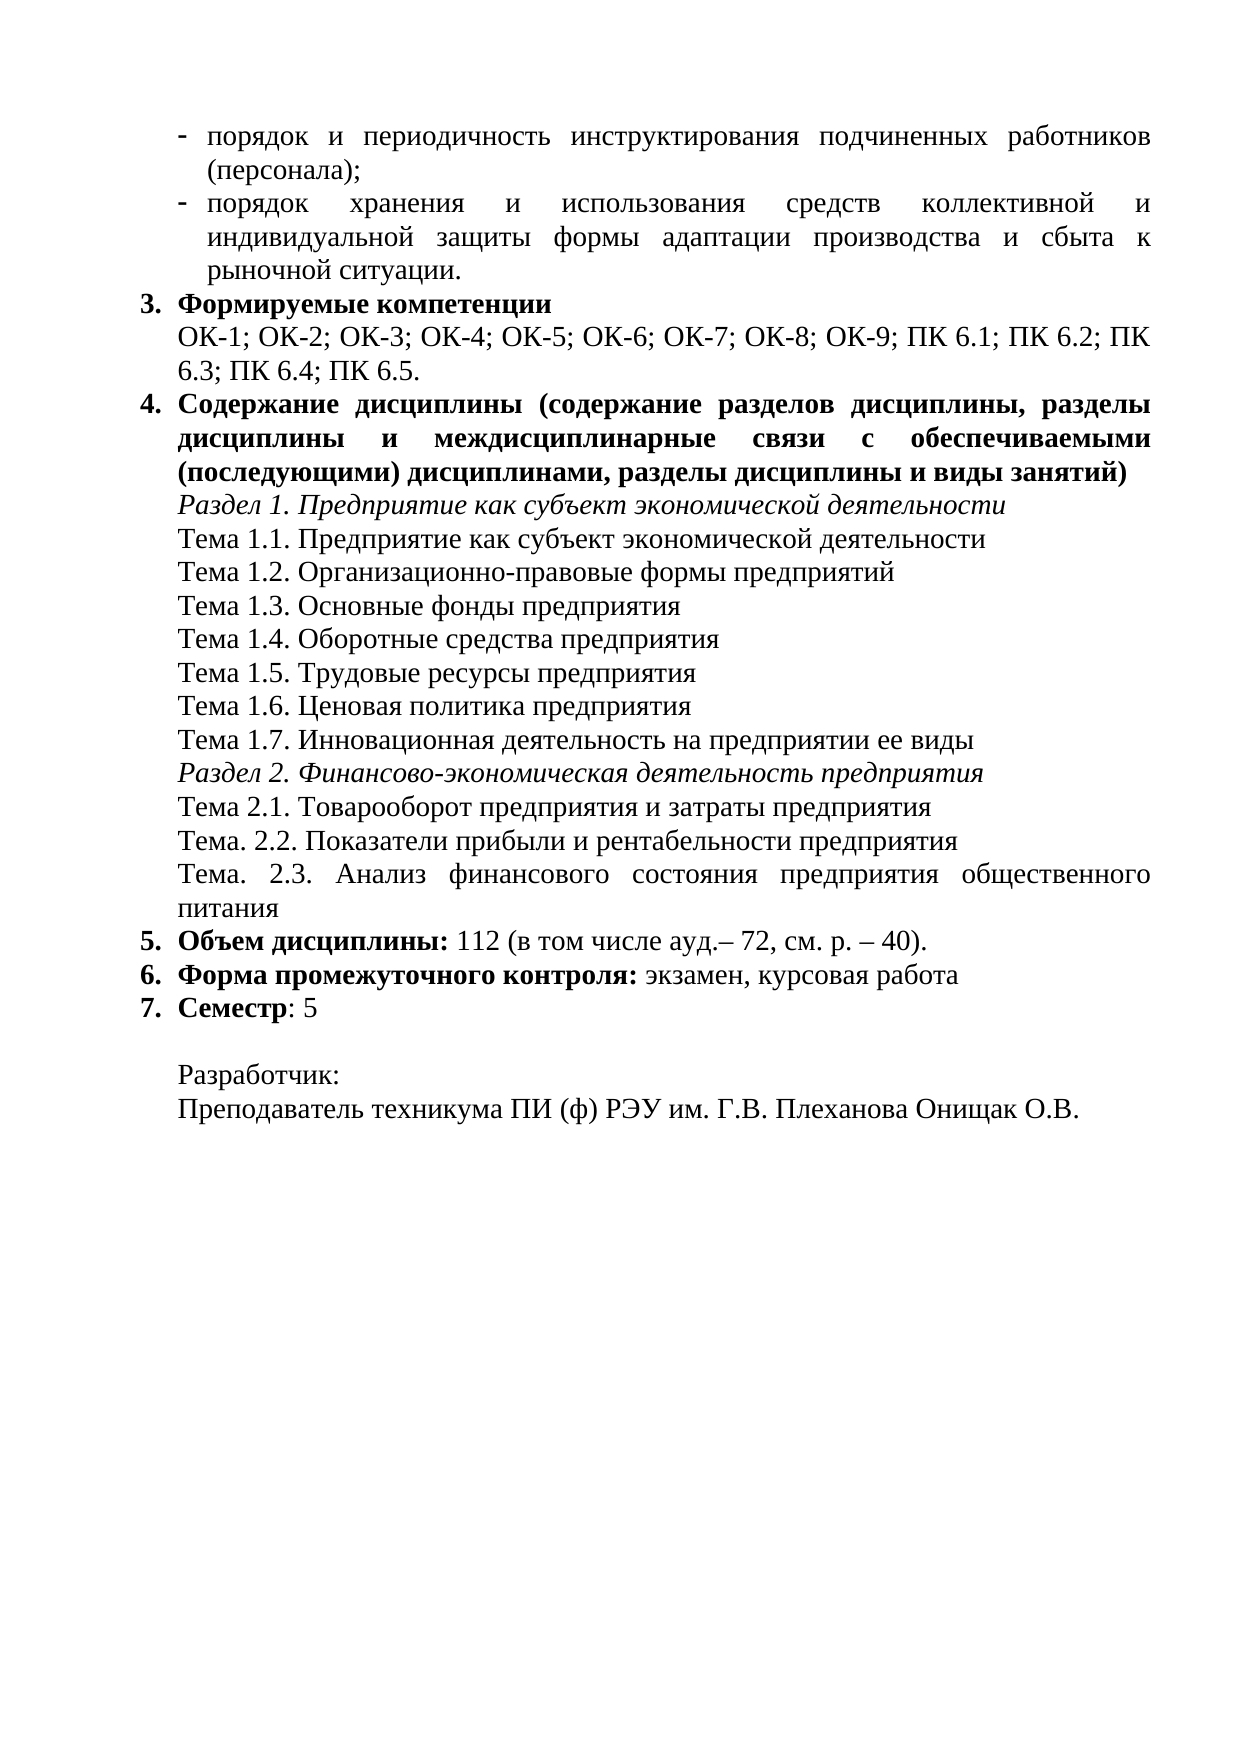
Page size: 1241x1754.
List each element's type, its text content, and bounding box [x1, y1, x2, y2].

text Разработчик: [177, 1057, 1152, 1091]
list Тема 1.6. Ценовая политика предприятия [177, 688, 1152, 722]
list Тема 1.2. Организационно-правовые формы предприятий [177, 554, 1152, 588]
list Содержание дисциплины (содержание разделов дисциплины, разделы дисциплины и междисциплинарные связи с обеспечиваемыми (последующими) дисциплинами, разделы дисциплины и виды занятий) [140, 387, 1152, 487]
list порядок и периодичность инструктирования подчиненных работников (персонала); [177, 118, 1152, 185]
list Тема 1.4. Оборотные средства предприятия [177, 621, 1152, 655]
list Раздел 1. Предприятие как субъект экономической деятельности [177, 487, 1152, 521]
list Тема 1.1. Предприятие как субъект экономической деятельности [177, 521, 1152, 554]
list Форма промежуточного контроля: экзамен, курсовая работа [140, 957, 1152, 990]
list Тема 1.5. Трудовые ресурсы предприятия [177, 655, 1152, 688]
list Тема. 2.3. Анализ финансового состояния предприятия общественного питания [177, 856, 1152, 923]
list Тема 1.7. Инновационная деятельность на предприятии ее виды [177, 722, 1152, 756]
list Тема. 2.2. Показатели прибыли и рентабельности предприятия [177, 823, 1152, 856]
list Семестр: 5 [140, 990, 1152, 1024]
text Преподаватель техникума ПИ (ф) РЭУ им. Г.В. Плеханова Онищак О.В. [177, 1091, 1152, 1124]
list ОК-1; ОК-2; ОК-3; ОК-4; ОК-5; ОК-6; ОК-7; ОК-8; ОК-9; ПК 6.1; ПК 6.2; ПК 6.3; ПК 6.4; ПК 6.5. [177, 319, 1152, 387]
list Тема 2.1. Товарооборот предприятия и затраты предприятия [177, 789, 1152, 823]
list Формируемые компетенции [140, 286, 1152, 319]
list Объем дисциплины: 112 (в том числе ауд.– 72, см. р. – 40). [140, 923, 1152, 957]
list Тема 1.3. Основные фонды предприятия [177, 588, 1152, 621]
list Раздел 2. Финансово-экономическая деятельность предприятия [177, 756, 1152, 789]
list порядок хранения и использования средств коллективной и индивидуальной защиты формы адаптации производства и сбыта к рыночной ситуации. [177, 185, 1152, 286]
